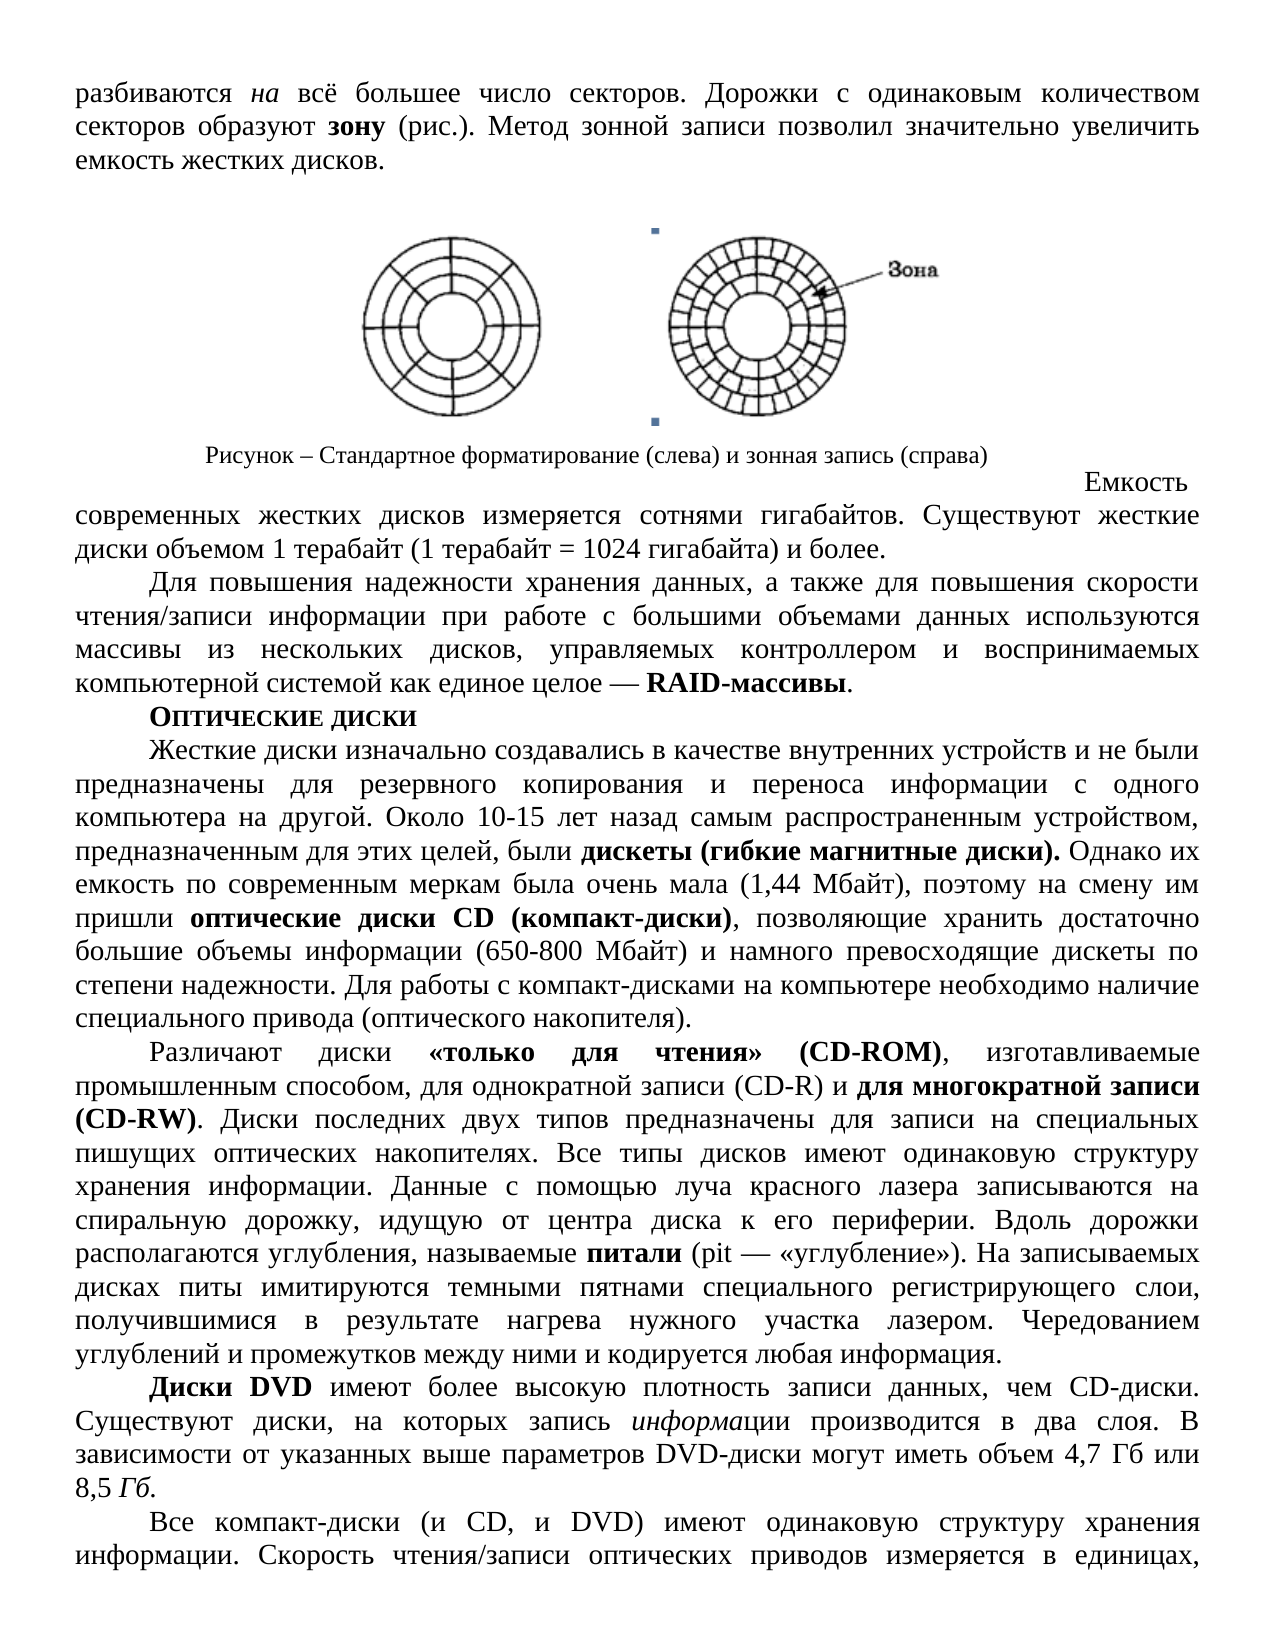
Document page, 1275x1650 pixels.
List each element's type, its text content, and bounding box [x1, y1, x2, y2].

text Емкость современных жестких дисков измеряется сотнями гигабайтов. Существуют жесткие диски объемом 1 терабайт (1 терабайт = 1024 гигабайта) и более. [75, 464, 1200, 564]
text Оптические диски [75, 699, 1200, 732]
text Диски DVD имеют более высокую плотность записи данных, чем CD-диски. Существуют диски, на которых запись информации производится в два слоя. В зависимости от указанных выше параметров DVD-диски могут иметь объем 4,7 Гб или 8,5 Гб. [75, 1369, 1200, 1504]
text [75, 1504, 1200, 1571]
text Различают диски «только для чтения» (CD-ROM), изготавливаемые промышленным способом, для однократной записи (CD-R) и для многократной записи (CD-RW). Диски последних двух типов предназначены для записи на специальных пишущих оптических накопителях. Все типы дисков имеют одинаковую структуру хранения информации. Данные с помощью луча красного лазера записываются на спиральную дорожку, идущую от центра диска к его периферии. Вдоль дорожки располагаются углубления, называемые питали (pit — «углубление»). На записываемых дисках питы имитируются темными пятнами специального регистрирующего слои, получившимися в результате нагрева нужного участка лазером. Чередованием углублений и промежутков между ними и кодируется любая информация. [75, 1034, 1200, 1369]
text Для повышения надежности хранения данных, а также для повышения скорости чтения/записи информации при работе с большими объемами данных используются массивы из нескольких дисков, управляемых контроллером и воспринимаемых компьютерной системой как единое целое — RAID-массивы. [75, 564, 1200, 699]
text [75, 75, 1200, 176]
text Жесткие диски изначально создавались в качестве внутренних устройств и не были предназначены для резервного копирования и переноса информации с одного компьютера на другой. Около 10-15 лет назад самым распространенным устройством, предназначенным для этих целей, были дискеты (гибкие магнитные диски). Однако их емкость по современным меркам была очень мала (1,44 Мбайт), поэтому на смену им пришли оптические диски CD (компакт-диски), позволяющие хранить достаточно большие объемы информации (650-800 Мбайт) и намного превосходящие дискеты по степени надежности. Для работы с компакт-дисками на компьютере необходимо наличие специального привода (оптического накопителя). [75, 732, 1200, 1034]
picture [226, 228, 998, 426]
